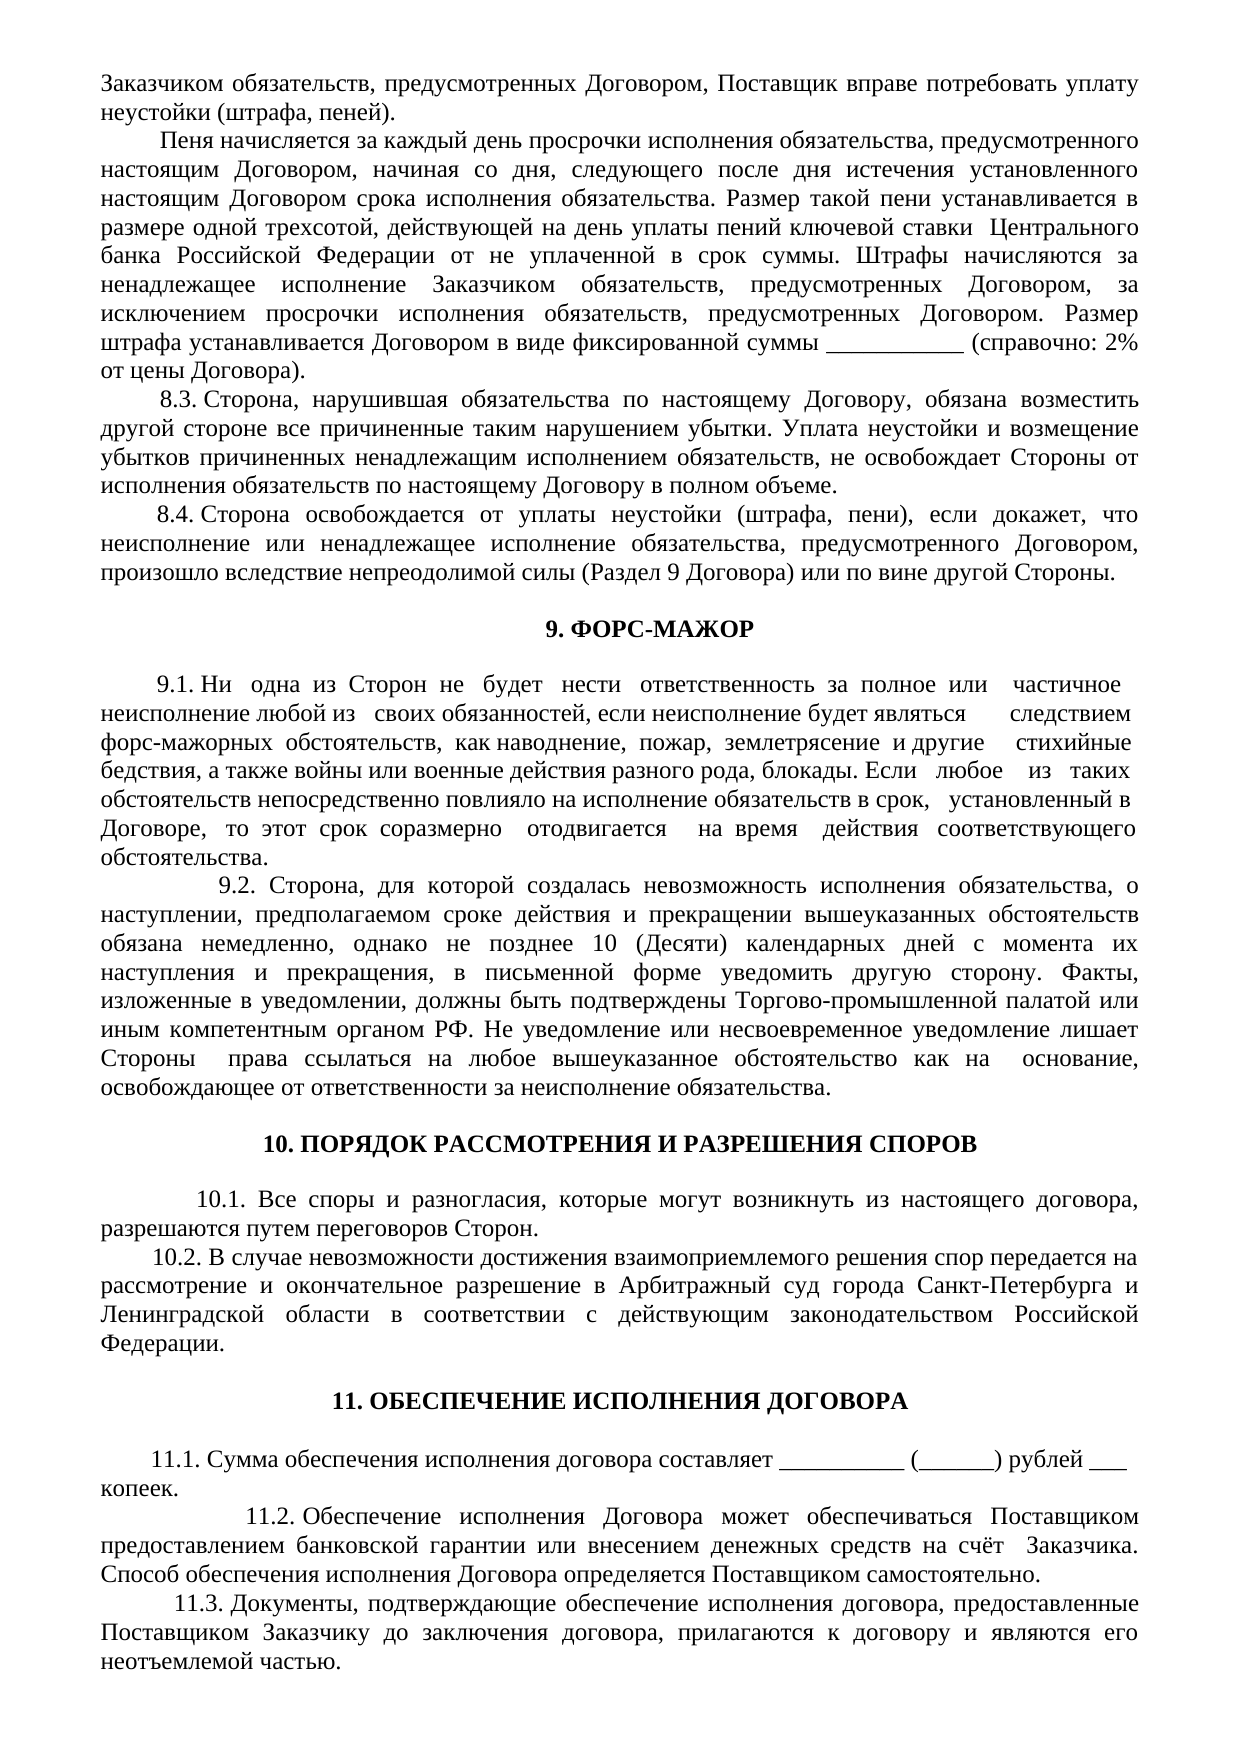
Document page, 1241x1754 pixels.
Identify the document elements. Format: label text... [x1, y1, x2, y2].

text 11.3. Документы, подтверждающие обеспечение исполнения договора, предоставленные Поставщиком Заказчику до заключения договора, прилагаются к договору и являются его неотъемлемой частью. [100, 1588, 1140, 1675]
text 8.4. Сторона освобождается от уплаты неустойки (штрафа, пени), если докажет, что неисполнение или ненадлежащее исполнение обязательства, предусмотренного Договором, произошло вследствие непреодолимой силы (Раздел 9 Договора) или по вине другой Стороны. [100, 499, 1140, 585]
text Пеня начисляется за каждый день просрочки исполнения обязательства, предусмотренного настоящим Договором, начиная со дня, следующего после дня истечения установленного настоящим Договором срока исполнения обязательства. Размер такой пени устанавливается в размере одной трехсотой, действующей на день уплаты пений ключевой ставки Центрального банка Российской Федерации от не уплаченной в срок суммы. Штрафы начисляются за ненадлежащее исполнение Заказчиком обязательств, предусмотренных Договором, за исключением просрочки исполнения обязательств, предусмотренных Договором. Размер штрафа устанавливается Договором в виде фиксированной суммы ___________ (справочно: 2% от цены Договора). [100, 125, 1140, 384]
text 10.2. В случае невозможности достижения взаимоприемлемого решения спор передается на рассмотрение и окончательное разрешение в Арбитражный суд города Санкт-Петербурга и Ленинградской области в соответствии с действующим законодательством Российской Федерации. [100, 1242, 1140, 1357]
text форс-мажорных обстоятельств, как наводнение, пожар, землетрясение и другие стихийные [100, 727, 1140, 756]
text 9.2. Сторона, для которой создалась невозможность исполнения обязательства, о наступлении, предполагаемом сроке действия и прекращении вышеуказанных обстоятельств обязана немедленно, однако не позднее 10 (Десяти) календарных дней с момента их наступления и прекращения, в письменной форме уведомить другую сторону. Факты, изложенные в уведомлении, должны быть подтверждены Торгово-промышленной палатой или иным компетентным органом РФ. Не уведомление или несвоевременное уведомление лишает Стороны права ссылаться на любое вышеуказанное обстоятельство как на основание, освобождающее от ответственности за неисполнение обязательства. [100, 871, 1140, 1101]
text копеек. [100, 1473, 1140, 1501]
text бедствия, а также войны или военные действия разного рода, блокады. Если любое из таких [100, 756, 1140, 784]
text 10. ПОРЯДОК РАССМОТРЕНИЯ И РАЗРЕШЕНИЯ СПОРОВ [100, 1129, 1140, 1158]
text неисполнение любой из своих обязанностей, если неисполнение будет являться следствием [100, 698, 1140, 727]
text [100, 68, 1140, 125]
text 9. ФОРС-МАЖОР [159, 614, 1140, 643]
text обстоятельств непосредственно повлияло на исполнение обязательств в срок, установленный в [100, 784, 1140, 813]
text 11. ОБЕСПЕЧЕНИЕ ИСПОЛНЕНИЯ ДОГОВОРА [100, 1386, 1140, 1415]
text обстоятельства. [100, 842, 1140, 871]
text 9.1. Ни одна из Сторон не будет нести ответственность за полное или частичное [100, 669, 1140, 698]
text 10.1. Все споры и разногласия, которые могут возникнуть из настоящего договора, разрешаются путем переговоров Сторон. [100, 1184, 1140, 1242]
text 8.3. Сторона, нарушившая обязательства по настоящему Договору, обязана возместить другой стороне все причиненные таким нарушением убытки. Уплата неустойки и возмещение убытков причиненных ненадлежащим исполнением обязательств, не освобождает Стороны от исполнения обязательств по настоящему Договору в полном объеме. [100, 384, 1140, 499]
text 11.1. Сумма обеспечения исполнения договора составляет __________ (______) рублей ___ [100, 1444, 1140, 1473]
text 11.2. Обеспечение исполнения Договора может обеспечиваться Поставщиком предоставлением банковской гарантии или внесением денежных средств на счёт Заказчика. Способ обеспечения исполнения Договора определяется Поставщиком самостоятельно. [100, 1501, 1140, 1588]
text Договоре, то этот срок соразмерно отодвигается на время действия соответствующего [100, 813, 1140, 842]
